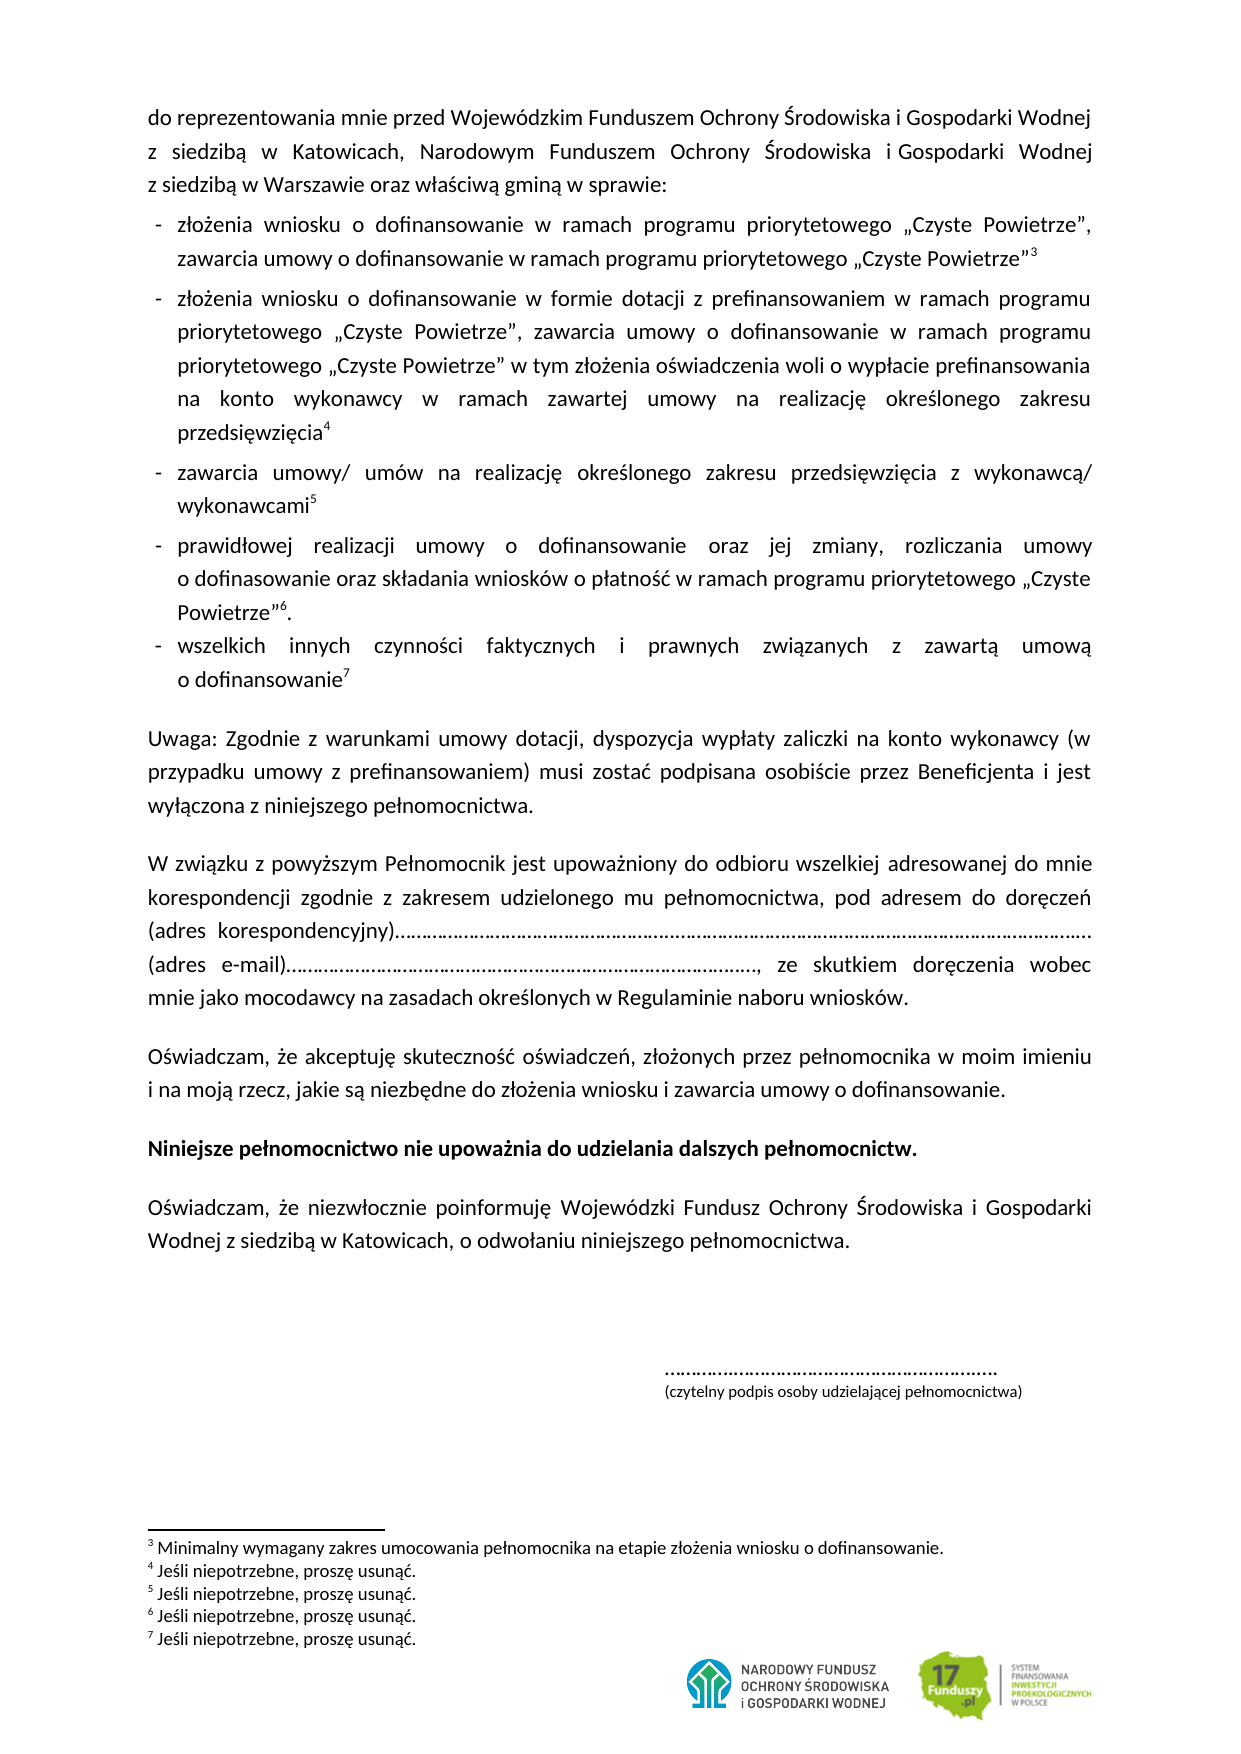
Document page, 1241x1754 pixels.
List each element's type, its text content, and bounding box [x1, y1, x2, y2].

text Uwaga: Zgodnie z warunkami umowy dotacji, dyspozycja wypłaty zaliczki na konto wykonawcy (w przypadku umowy z prefinansowaniem) musi zostać podpisana osobiście przez Beneficjenta i jest wyłączona z niniejszego pełnomocnictwa. [148, 724, 1093, 819]
text ………….……………………………………….…. [664, 1353, 1093, 1381]
list prawidłowej realizacji umowy o dofinansowanie oraz jej zmiany, rozliczania umowy o dofinasowanie oraz składania wniosków o płatność w ramach programu priorytetowego „Czyste Powietrze”. [155, 531, 1093, 626]
picture [653, 1649, 1092, 1723]
text (czytelny podpis osoby udzielającej pełnomocnictwa) [664, 1381, 1093, 1402]
list zawarcia umowy/ umów na realizację określonego zakresu przedsięwzięcia z wykonawcą/ wykonawcami [155, 458, 1093, 519]
list wszelkich innych czynności faktycznych i prawnych związanych z zawartą umową o dofinansowanie [154, 632, 1093, 693]
text Niniejsze pełnomocnictwo nie upoważnia do udzielania dalszych pełnomocnictw. [148, 1134, 1093, 1162]
list złożenia wniosku o dofinansowanie w ramach programu priorytetowego „Czyste Powietrze”, zawarcia umowy o dofinansowanie w ramach programu priorytetowego „Czyste Powietrze” [155, 210, 1093, 272]
list złożenia wniosku o dofinansowanie w formie dotacji z prefinansowaniem w ramach programu priorytetowego „Czyste Powietrze”, zawarcia umowy o dofinansowanie w ramach programu priorytetowego „Czyste Powietrze” w tym złożenia oświadczenia woli o wypłacie prefinansowania na konto wykonawcy w ramach zawartej umowy na realizację określonego zakresu przedsięwzięcia [155, 284, 1093, 446]
text Oświadczam, że akceptuję skuteczność oświadczeń, złożonych przez pełnomocnika w moim imieniu i na moją rzecz, jakie są niezbędne do złożenia wniosku i zawarcia umowy o dofinansowanie. [148, 1042, 1093, 1103]
text Oświadczam, że niezwłocznie poinformuję Wojewódzki Fundusz Ochrony Środowiska i Gospodarki Wodnej z siedzibą w Katowicach, o odwołaniu niniejszego pełnomocnictwa. [148, 1193, 1093, 1254]
text do reprezentowania mnie przed Wojewódzkim Funduszem Ochrony Środowiska i Gospodarki Wodnej z siedzibą w Katowicach, Narodowym Funduszem Ochrony Środowiska i Gospodarki Wodnej z siedzibą w Warszawie oraz właściwą gminą w sprawie: [148, 103, 1093, 198]
text W związku z powyższym Pełnomocnik jest upoważniony do odbioru wszelkiej adresowanej do mnie korespondencji zgodnie z zakresem udzielonego mu pełnomocnictwa, pod adresem do doręczeń (adres korespondencyjny)……………………………………………..………………………………………………………………….… (adres e-mail)…………………………………………………………………………..…, ze skutkiem doręczenia wobec mnie jako mocodawcy na zasadach określonych w Regulaminie naboru wniosków. [148, 849, 1093, 1011]
